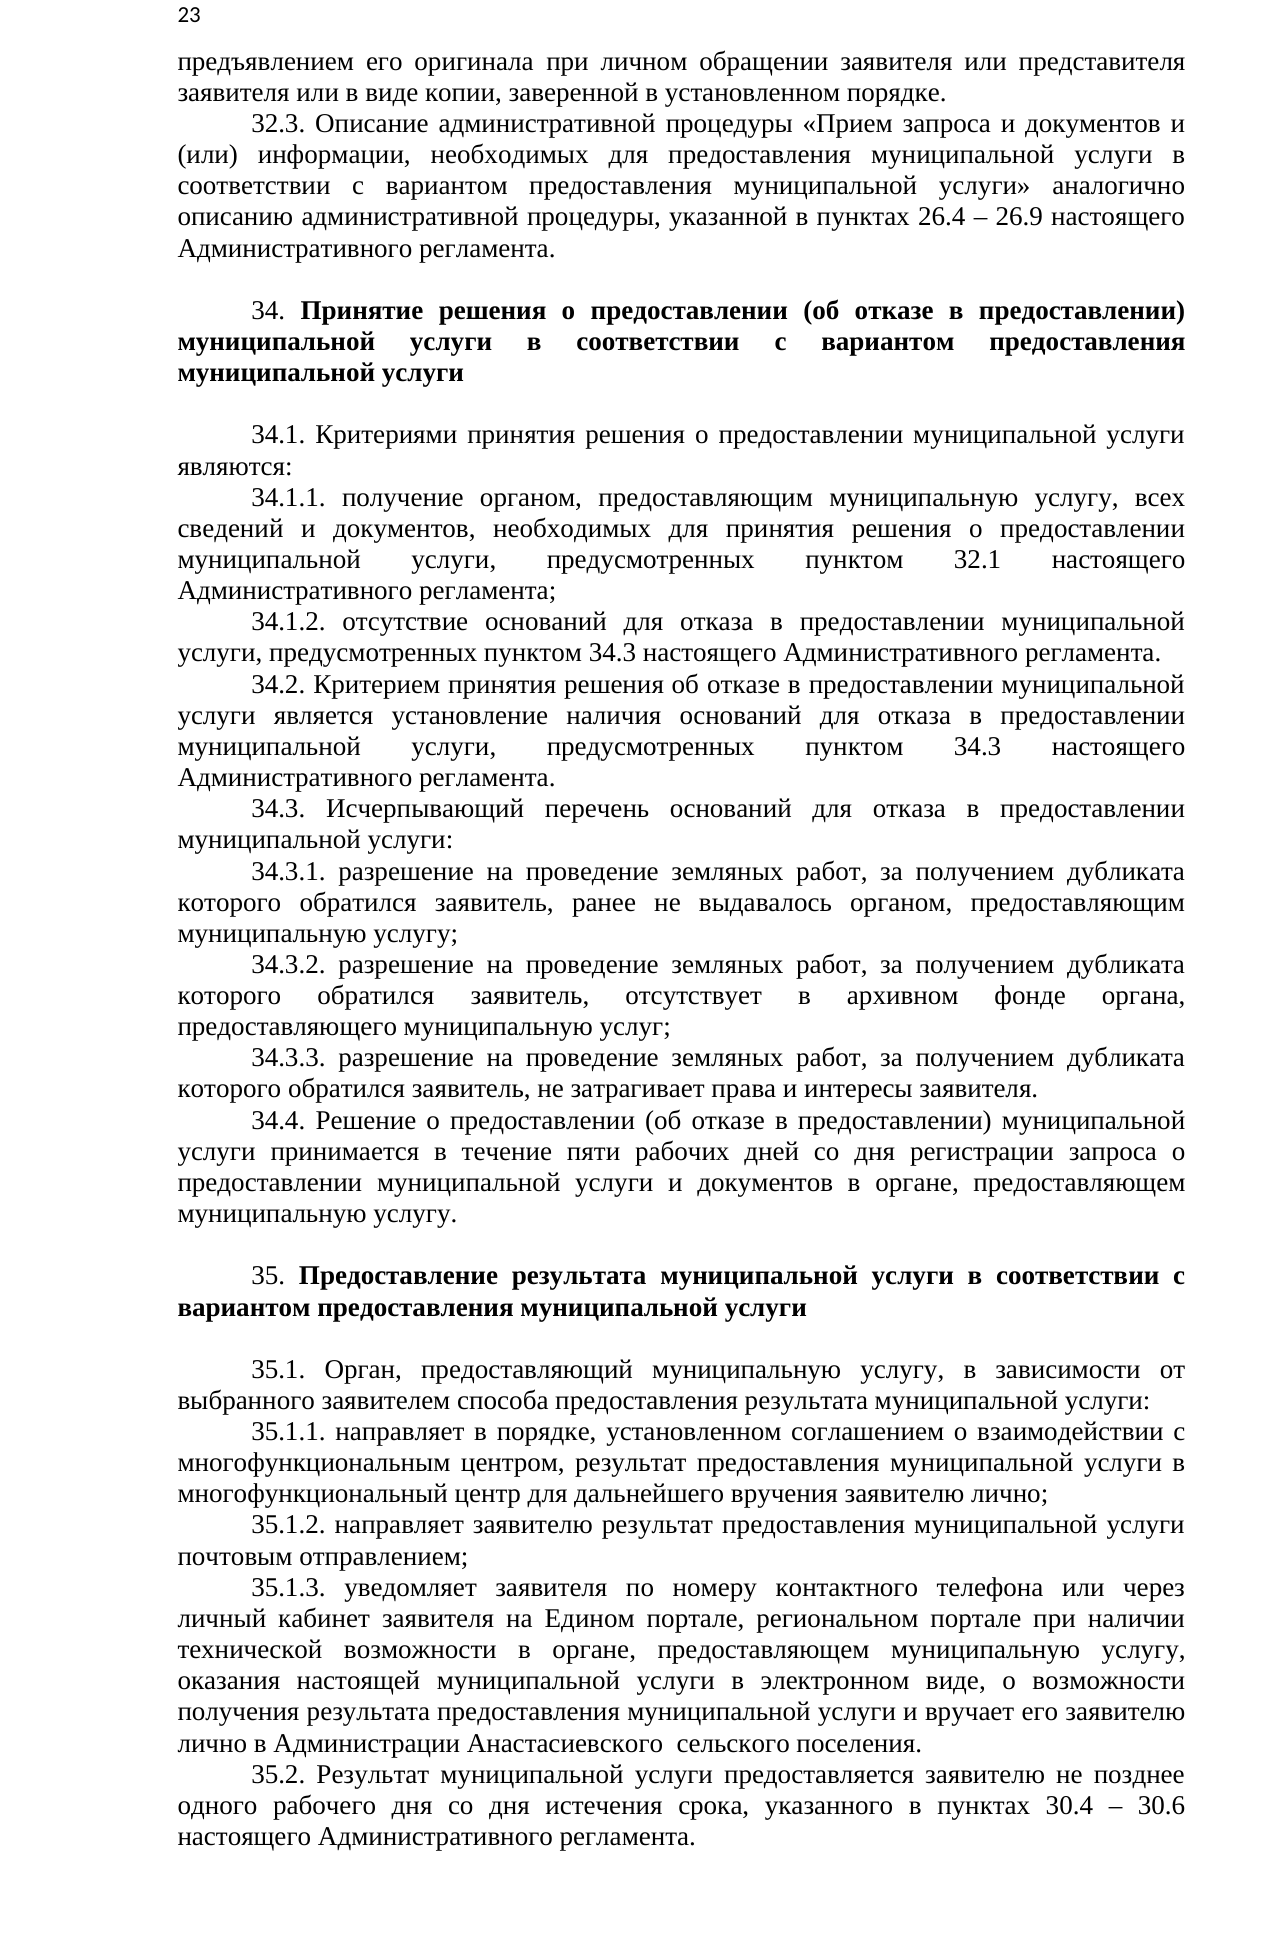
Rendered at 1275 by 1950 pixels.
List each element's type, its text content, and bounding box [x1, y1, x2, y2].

text 34.4. Решение о предоставлении (об отказе в предоставлении) муниципальной услуги принимается в течение пяти рабочих дней со дня регистрации запроса о предоставлении муниципальной услуги и документов в органе, предоставляющем муниципальную услугу. [177, 1104, 1186, 1228]
text 35.1. Орган, предоставляющий муниципальную услугу, в зависимости от выбранного заявителем способа предоставления результата муниципальной услуги: [177, 1353, 1186, 1415]
text 34.1.2. отсутствие оснований для отказа в предоставлении муниципальной услуги, предусмотренных пунктом 34.3 настоящего Административного регламента. [177, 605, 1186, 668]
text 34. Принятие решения о предоставлении (об отказе в предоставлении) муниципальной услуги в соответствии с вариантом предоставления муниципальной услуги [177, 294, 1186, 387]
text 35.1.3. уведомляет заявителя по номеру контактного телефона или через личный кабинет заявителя на Едином портале, региональном портале при наличии технической возможности в органе, предоставляющем муниципальную услугу, оказания настоящей муниципальной услуги в электронном виде, о возможности получения результата предоставления муниципальной услуги и вручает его заявителю лично в Администрации Анастасиевского сельского поселения. [177, 1571, 1186, 1758]
text 34.1.1. получение органом, предоставляющим муниципальную услугу, всех сведений и документов, необходимых для принятия решения о предоставлении муниципальной услуги, предусмотренных пунктом 32.1 настоящего Административного регламента; [177, 481, 1186, 605]
text 34.1. Критериями принятия решения о предоставлении муниципальной услуги являются: [177, 418, 1186, 481]
text 35.1.2. направляет заявителю результат предоставления муниципальной услуги почтовым отправлением; [177, 1509, 1186, 1571]
text 32.3. Описание административной процедуры «Прием запроса и документов и (или) информации, необходимых для предоставления муниципальной услуги в соответствии с вариантом предоставления муниципальной услуги» аналогично описанию административной процедуры, указанной в пунктах 26.4 – 26.9 настоящего Административного регламента. [177, 107, 1186, 263]
text 35.2. Результат муниципальной услуги предоставляется заявителю не позднее одного рабочего дня со дня истечения срока, указанного в пунктах 30.4 – 30.6 настоящего Административного регламента. [177, 1758, 1186, 1851]
text 34.3.2. разрешение на проведение земляных работ, за получением дубликата которого обратился заявитель, отсутствует в архивном фонде органа, предоставляющего муниципальную услуг; [177, 948, 1186, 1041]
text 34.3. Исчерпывающий перечень оснований для отказа в предоставлении муниципальной услуги: [177, 792, 1186, 854]
text 35. Предоставление результата муниципальной услуги в соответствии с вариантом предоставления муниципальной услуги [177, 1259, 1186, 1322]
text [177, 45, 1186, 107]
text 35.1.1. направляет в порядке, установленном соглашением о взаимодействии с многофункциональным центром, результат предоставления муниципальной услуги в многофункциональный центр для дальнейшего вручения заявителю лично; [177, 1415, 1186, 1509]
text 34.2. Критерием принятия решения об отказе в предоставлении муниципальной услуги является установление наличия оснований для отказа в предоставлении муниципальной услуги, предусмотренных пунктом 34.3 настоящего Административного регламента. [177, 668, 1186, 792]
text 34.3.3. разрешение на проведение земляных работ, за получением дубликата которого обратился заявитель, не затрагивает права и интересы заявителя. [177, 1041, 1186, 1104]
text 34.3.1. разрешение на проведение земляных работ, за получением дубликата которого обратился заявитель, ранее не выдавалось органом, предоставляющим муниципальную услугу; [177, 854, 1186, 948]
